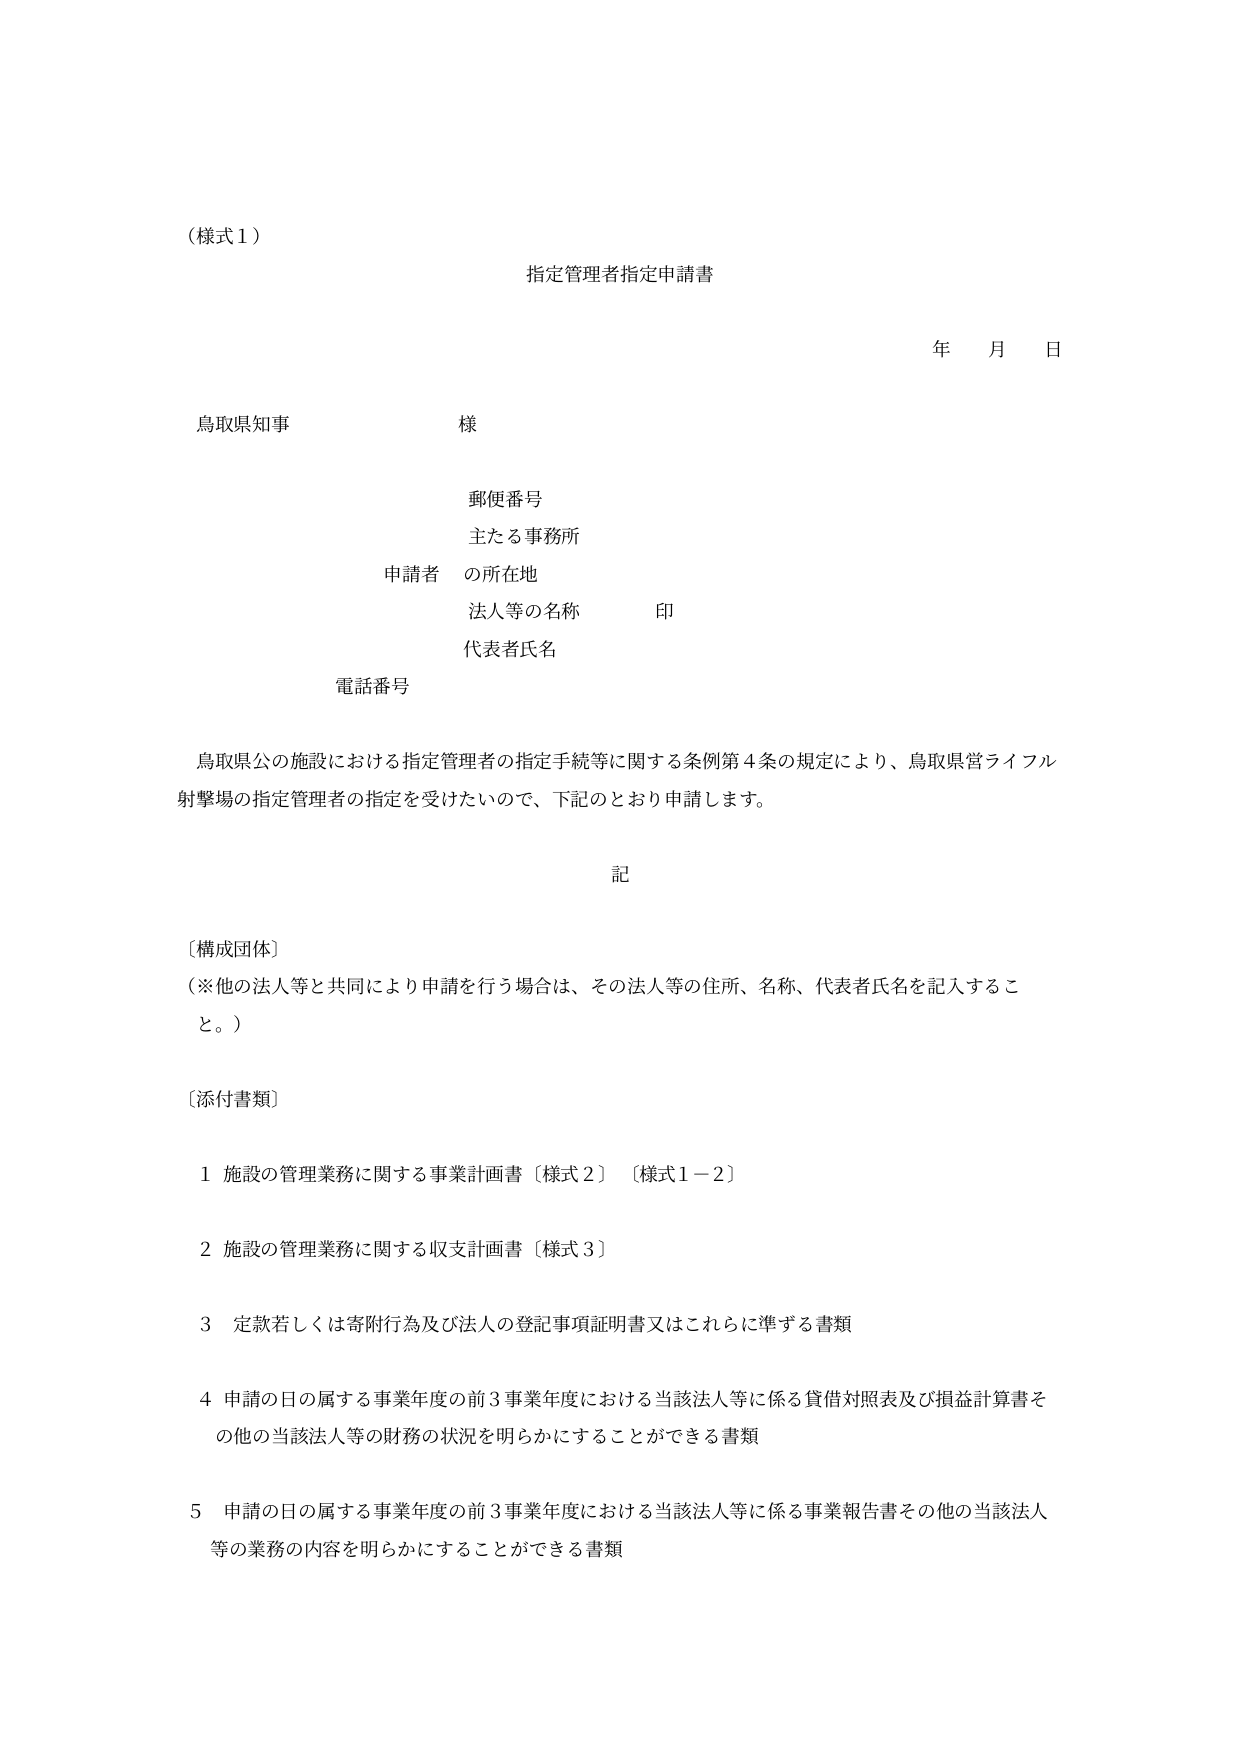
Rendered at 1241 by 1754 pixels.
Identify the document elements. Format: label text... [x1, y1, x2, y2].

text 郵便番号 [177, 479, 1063, 517]
text ４ 申請の日の属する事業年度の前３事業年度における当該法人等に係る貸借対照表及び損益計算書その他の当該法人等の財務の状況を明らかにすることができる書類 [177, 1379, 1063, 1454]
text 鳥取県知事 様 [177, 404, 1063, 442]
text 代表者氏名 [177, 629, 1063, 667]
text ３ 定款若しくは寄附行為及び法人の登記事項証明書又はこれらに準ずる書類 [177, 1304, 1063, 1342]
text 鳥取県公の施設における指定管理者の指定手続等に関する条例第４条の規定により、鳥取県営ライフル射撃場の指定管理者の指定を受けたいので、下記のとおり申請します。 [177, 742, 1063, 817]
text 年 月 日 [177, 329, 1063, 367]
text （様式１） [177, 217, 1063, 254]
text 主たる事務所 [177, 517, 1063, 554]
text 申請者 の所在地 [177, 554, 1063, 592]
text 記 [177, 854, 1063, 892]
text ５ 申請の日の属する事業年度の前３事業年度における当該法人等に係る事業報告書その他の当該法人等の業務の内容を明らかにすることができる書類 [177, 1492, 1063, 1567]
text ２ 施設の管理業務に関する収支計画書〔様式３〕 [177, 1229, 1063, 1267]
text 〔構成団体〕 [177, 929, 1063, 967]
text １ 施設の管理業務に関する事業計画書〔様式２〕 〔様式１－２〕 [177, 1154, 1063, 1192]
text 法人等の名称 印 [177, 592, 1063, 629]
text 電話番号 [177, 667, 1063, 704]
text 指定管理者指定申請書 [177, 254, 1063, 292]
text （※他の法人等と共同により申請を行う場合は、その法人等の住所、名称、代表者氏名を記入すること。） [177, 967, 1063, 1042]
text 〔添付書類〕 [177, 1079, 1063, 1117]
